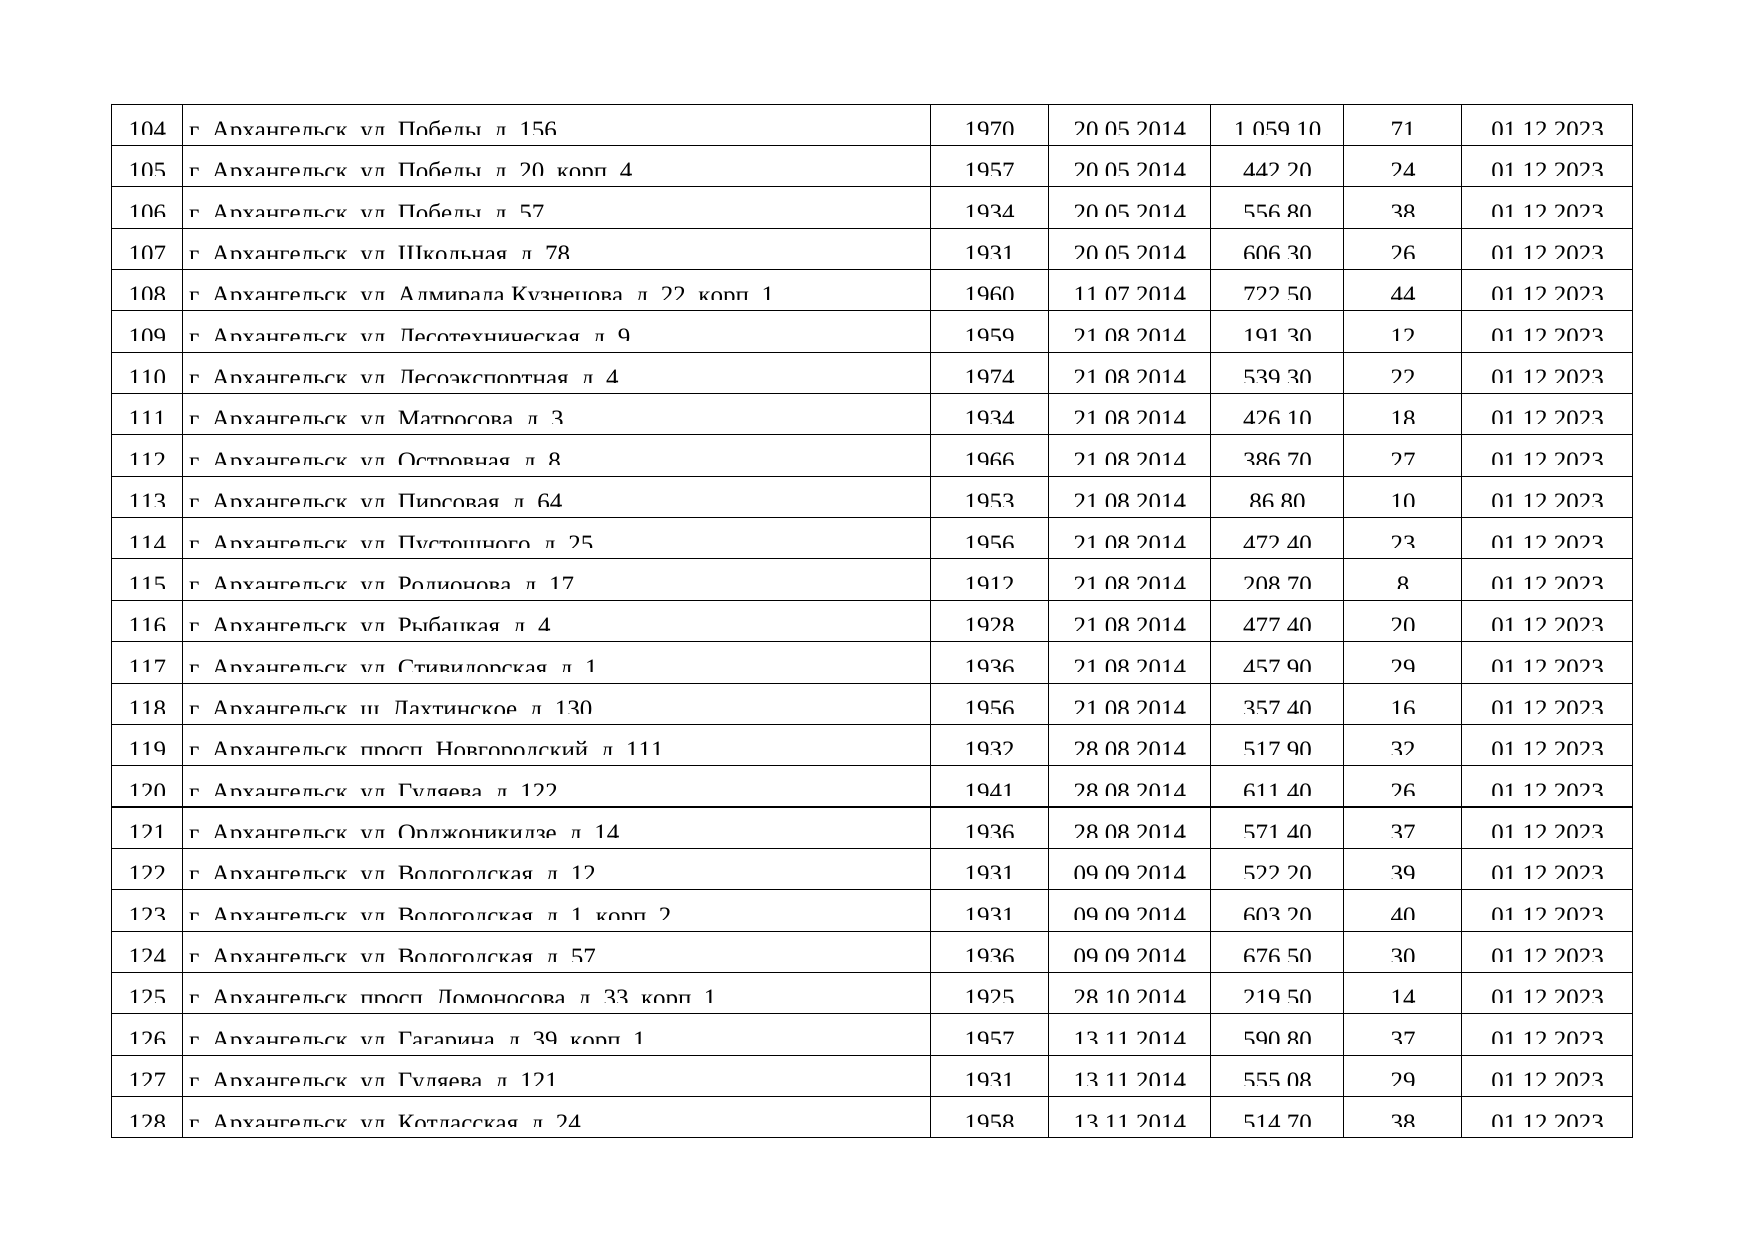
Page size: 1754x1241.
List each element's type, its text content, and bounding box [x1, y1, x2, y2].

table_cell 14 [1344, 973, 1461, 1013]
table_cell 219,50 [1211, 973, 1343, 1013]
table_cell 21.08.2014 [1049, 353, 1210, 393]
table_cell 01.12.2023 [1462, 270, 1632, 310]
table_cell 1957 [931, 1014, 1048, 1054]
table_cell 01.12.2023 [1462, 435, 1632, 476]
table_cell 116 [112, 601, 182, 641]
table_cell 1934 [931, 187, 1048, 227]
table_cell 01.12.2023 [1462, 849, 1632, 889]
table_cell 40 [1344, 890, 1461, 931]
table_cell 514,70 [1211, 1097, 1343, 1137]
table_cell 119 [112, 725, 182, 765]
table_cell г. Архангельск, ул. Пустошного, д. 25 [183, 518, 930, 558]
table_cell 16 [1344, 684, 1461, 724]
table_cell 29 [1344, 1056, 1461, 1096]
table_cell 1932 [931, 725, 1048, 765]
table_cell 13.11.2014 [1049, 1014, 1210, 1054]
table_cell 106 [112, 187, 182, 227]
table_cell 426,10 [1211, 394, 1343, 434]
table_cell г. Архангельск, ул. Родионова, д. 17 [183, 559, 930, 600]
table_cell 571,40 [1211, 808, 1343, 848]
table_cell 539,30 [1211, 353, 1343, 393]
table_cell 127 [112, 1056, 182, 1096]
table_cell 10 [1344, 477, 1461, 517]
table_cell 115 [112, 559, 182, 600]
table_cell 01.12.2023 [1462, 559, 1632, 600]
table_cell 28.10.2014 [1049, 973, 1210, 1013]
table_cell 603,20 [1211, 890, 1343, 931]
table_cell 1956 [931, 684, 1048, 724]
table_cell 21.08.2014 [1049, 684, 1210, 724]
table_cell 107 [112, 229, 182, 269]
table_cell 1 059,10 [1211, 105, 1343, 145]
table_cell 39 [1344, 849, 1461, 889]
table_cell 110 [112, 353, 182, 393]
table_cell 111 [112, 394, 182, 434]
table_cell 21.08.2014 [1049, 435, 1210, 476]
table_cell 01.12.2023 [1462, 477, 1632, 517]
table_cell 590,80 [1211, 1014, 1343, 1054]
table_cell 27 [1344, 435, 1461, 476]
table_cell 1928 [931, 601, 1048, 641]
table_cell 120 [112, 766, 182, 806]
table_cell 28.08.2014 [1049, 766, 1210, 806]
table_cell 01.12.2023 [1462, 187, 1632, 227]
table_cell 21.08.2014 [1049, 601, 1210, 641]
table_cell 1960 [931, 270, 1048, 310]
table_cell 22 [1344, 353, 1461, 393]
table_cell 1958 [931, 1097, 1048, 1137]
table_cell 121 [112, 808, 182, 848]
table_cell 722,50 [1211, 270, 1343, 310]
table_cell 23 [1344, 518, 1461, 558]
table_cell 13.11.2014 [1049, 1097, 1210, 1137]
table_cell 20.05.2014 [1049, 187, 1210, 227]
table_cell 01.12.2023 [1462, 932, 1632, 972]
table_cell 555,08 [1211, 1056, 1343, 1096]
table_cell г. Архангельск, ул. Победы, д. 156 [183, 105, 930, 145]
table_cell 01.12.2023 [1462, 1097, 1632, 1137]
table_cell г. Архангельск, ул. Лесоэкспортная, д. 4 [183, 353, 930, 393]
table_cell 01.12.2023 [1462, 311, 1632, 352]
table_cell г. Архангельск, ул. Вологодская, д. 12 [183, 849, 930, 889]
table_cell 01.12.2023 [1462, 766, 1632, 806]
table_cell 123 [112, 890, 182, 931]
table_cell г. Архангельск, ул. Гагарина, д. 39, корп. 1 [183, 1014, 930, 1054]
table_cell 21.08.2014 [1049, 311, 1210, 352]
table_cell 517,90 [1211, 725, 1343, 765]
table_cell г. Архангельск, ул. Островная, д. 8 [183, 435, 930, 476]
table_cell 108 [112, 270, 182, 310]
table_cell 01.12.2023 [1462, 601, 1632, 641]
table_cell 522,20 [1211, 849, 1343, 889]
table_cell г. Архангельск, ул. Адмирала Кузнецова, д. 22, корп. 1 [183, 270, 930, 310]
table_cell 105 [112, 146, 182, 186]
table_cell 676,50 [1211, 932, 1343, 972]
table_cell 386,70 [1211, 435, 1343, 476]
table_cell 124 [112, 932, 182, 972]
table_cell г. Архангельск, просп. Ломоносова, д. 33, корп. 1 [183, 973, 930, 1013]
table_cell 114 [112, 518, 182, 558]
table_cell 24 [1344, 146, 1461, 186]
table_cell 12 [1344, 311, 1461, 352]
table_cell 109 [112, 311, 182, 352]
table_cell 44 [1344, 270, 1461, 310]
table_cell 357,40 [1211, 684, 1343, 724]
table_cell 1974 [931, 353, 1048, 393]
table_cell 01.12.2023 [1462, 808, 1632, 848]
table_cell 01.12.2023 [1462, 684, 1632, 724]
table_cell 1931 [931, 890, 1048, 931]
table_cell 477,40 [1211, 601, 1343, 641]
table_cell 01.12.2023 [1462, 725, 1632, 765]
table_cell г. Архангельск, ул. Вологодская, д. 57 [183, 932, 930, 972]
table_cell 611,40 [1211, 766, 1343, 806]
table_cell 21.08.2014 [1049, 559, 1210, 600]
table_cell 09.09.2014 [1049, 890, 1210, 931]
table_cell 1956 [931, 518, 1048, 558]
table_cell 1953 [931, 477, 1048, 517]
table_cell 37 [1344, 808, 1461, 848]
table_cell 1931 [931, 1056, 1048, 1096]
table_cell 556,80 [1211, 187, 1343, 227]
table_cell 457,90 [1211, 642, 1343, 682]
table_cell 20 [1344, 601, 1461, 641]
table_cell 1936 [931, 932, 1048, 972]
table_cell 26 [1344, 766, 1461, 806]
table_cell 1931 [931, 849, 1048, 889]
table_cell г. Архангельск, ул. Победы, д. 20, корп. 4 [183, 146, 930, 186]
table_cell г. Архангельск, ул. Школьная, д. 78 [183, 229, 930, 269]
table_cell 117 [112, 642, 182, 682]
table_cell 20.05.2014 [1049, 229, 1210, 269]
table_cell 01.12.2023 [1462, 1056, 1632, 1096]
table_cell 21.08.2014 [1049, 477, 1210, 517]
table_cell г. Архангельск, ул. Лесотехническая, д. 9 [183, 311, 930, 352]
table_cell 13.11.2014 [1049, 1056, 1210, 1096]
table_cell г. Архангельск, ул. Победы, д. 57 [183, 187, 930, 227]
table_cell 472,40 [1211, 518, 1343, 558]
table_cell 01.12.2023 [1462, 1014, 1632, 1054]
table_cell 126 [112, 1014, 182, 1054]
table_cell 606,30 [1211, 229, 1343, 269]
table_cell г. Архангельск, ул. Котласская, д. 24 [183, 1097, 930, 1137]
table_cell г. Архангельск, ул. Вологодская, д. 1, корп. 2 [183, 890, 930, 931]
table_cell 112 [112, 435, 182, 476]
table_cell г. Архангельск, ул. Матросова, д. 3 [183, 394, 930, 434]
table_cell 1934 [931, 394, 1048, 434]
table_cell 1925 [931, 973, 1048, 1013]
table_cell 38 [1344, 187, 1461, 227]
table_cell г. Архангельск, ул. Пирсовая, д. 64 [183, 477, 930, 517]
table_cell 29 [1344, 642, 1461, 682]
table_cell 104 [112, 105, 182, 145]
table_cell 26 [1344, 229, 1461, 269]
table_cell г. Архангельск, просп. Новгородский, д. 111 [183, 725, 930, 765]
table_cell 01.12.2023 [1462, 642, 1632, 682]
table_cell 28.08.2014 [1049, 725, 1210, 765]
table_cell 442,20 [1211, 146, 1343, 186]
table_cell 1936 [931, 642, 1048, 682]
table_cell 1957 [931, 146, 1048, 186]
table_cell 09.09.2014 [1049, 849, 1210, 889]
table_cell 1912 [931, 559, 1048, 600]
table_cell 01.12.2023 [1462, 394, 1632, 434]
table_cell 01.12.2023 [1462, 890, 1632, 931]
table_cell 1966 [931, 435, 1048, 476]
table_cell 21.08.2014 [1049, 394, 1210, 434]
table_cell 11.07.2014 [1049, 270, 1210, 310]
table_cell г. Архангельск, ул. Рыбацкая, д. 4 [183, 601, 930, 641]
table_cell 125 [112, 973, 182, 1013]
table_cell 38 [1344, 1097, 1461, 1137]
table_cell 1959 [931, 311, 1048, 352]
table_cell 1931 [931, 229, 1048, 269]
table_cell 01.12.2023 [1462, 146, 1632, 186]
table_cell 208,70 [1211, 559, 1343, 600]
table_cell г. Архангельск, ул. Стивидорская, д. 1 [183, 642, 930, 682]
table_cell 8 [1344, 559, 1461, 600]
table_cell г. Архангельск, ул. Гуляева, д. 122 [183, 766, 930, 806]
table_cell 32 [1344, 725, 1461, 765]
table_cell 191,30 [1211, 311, 1343, 352]
table_cell 21.08.2014 [1049, 518, 1210, 558]
table_cell 01.12.2023 [1462, 229, 1632, 269]
table_cell г. Архангельск, ул. Орджоникидзе, д. 14 [183, 808, 930, 848]
table_cell 122 [112, 849, 182, 889]
table_cell 86,80 [1211, 477, 1343, 517]
table_cell 09.09.2014 [1049, 932, 1210, 972]
table_cell 118 [112, 684, 182, 724]
table_cell 1970 [931, 105, 1048, 145]
table_cell 21.08.2014 [1049, 642, 1210, 682]
table_cell г. Архангельск, ш. Лахтинское, д. 130 [183, 684, 930, 724]
table_cell 37 [1344, 1014, 1461, 1054]
table_cell г. Архангельск, ул. Гуляева, д. 121 [183, 1056, 930, 1096]
table_cell 01.12.2023 [1462, 105, 1632, 145]
table_cell 128 [112, 1097, 182, 1137]
table_cell 01.12.2023 [1462, 973, 1632, 1013]
table_cell 28.08.2014 [1049, 808, 1210, 848]
table_cell 113 [112, 477, 182, 517]
table_cell 71 [1344, 105, 1461, 145]
table_cell 30 [1344, 932, 1461, 972]
table_cell 01.12.2023 [1462, 353, 1632, 393]
table_cell 01.12.2023 [1462, 518, 1632, 558]
table_cell 20.05.2014 [1049, 105, 1210, 145]
table_cell 1941 [931, 766, 1048, 806]
table_cell 20.05.2014 [1049, 146, 1210, 186]
table_cell 18 [1344, 394, 1461, 434]
table_cell 1936 [931, 808, 1048, 848]
